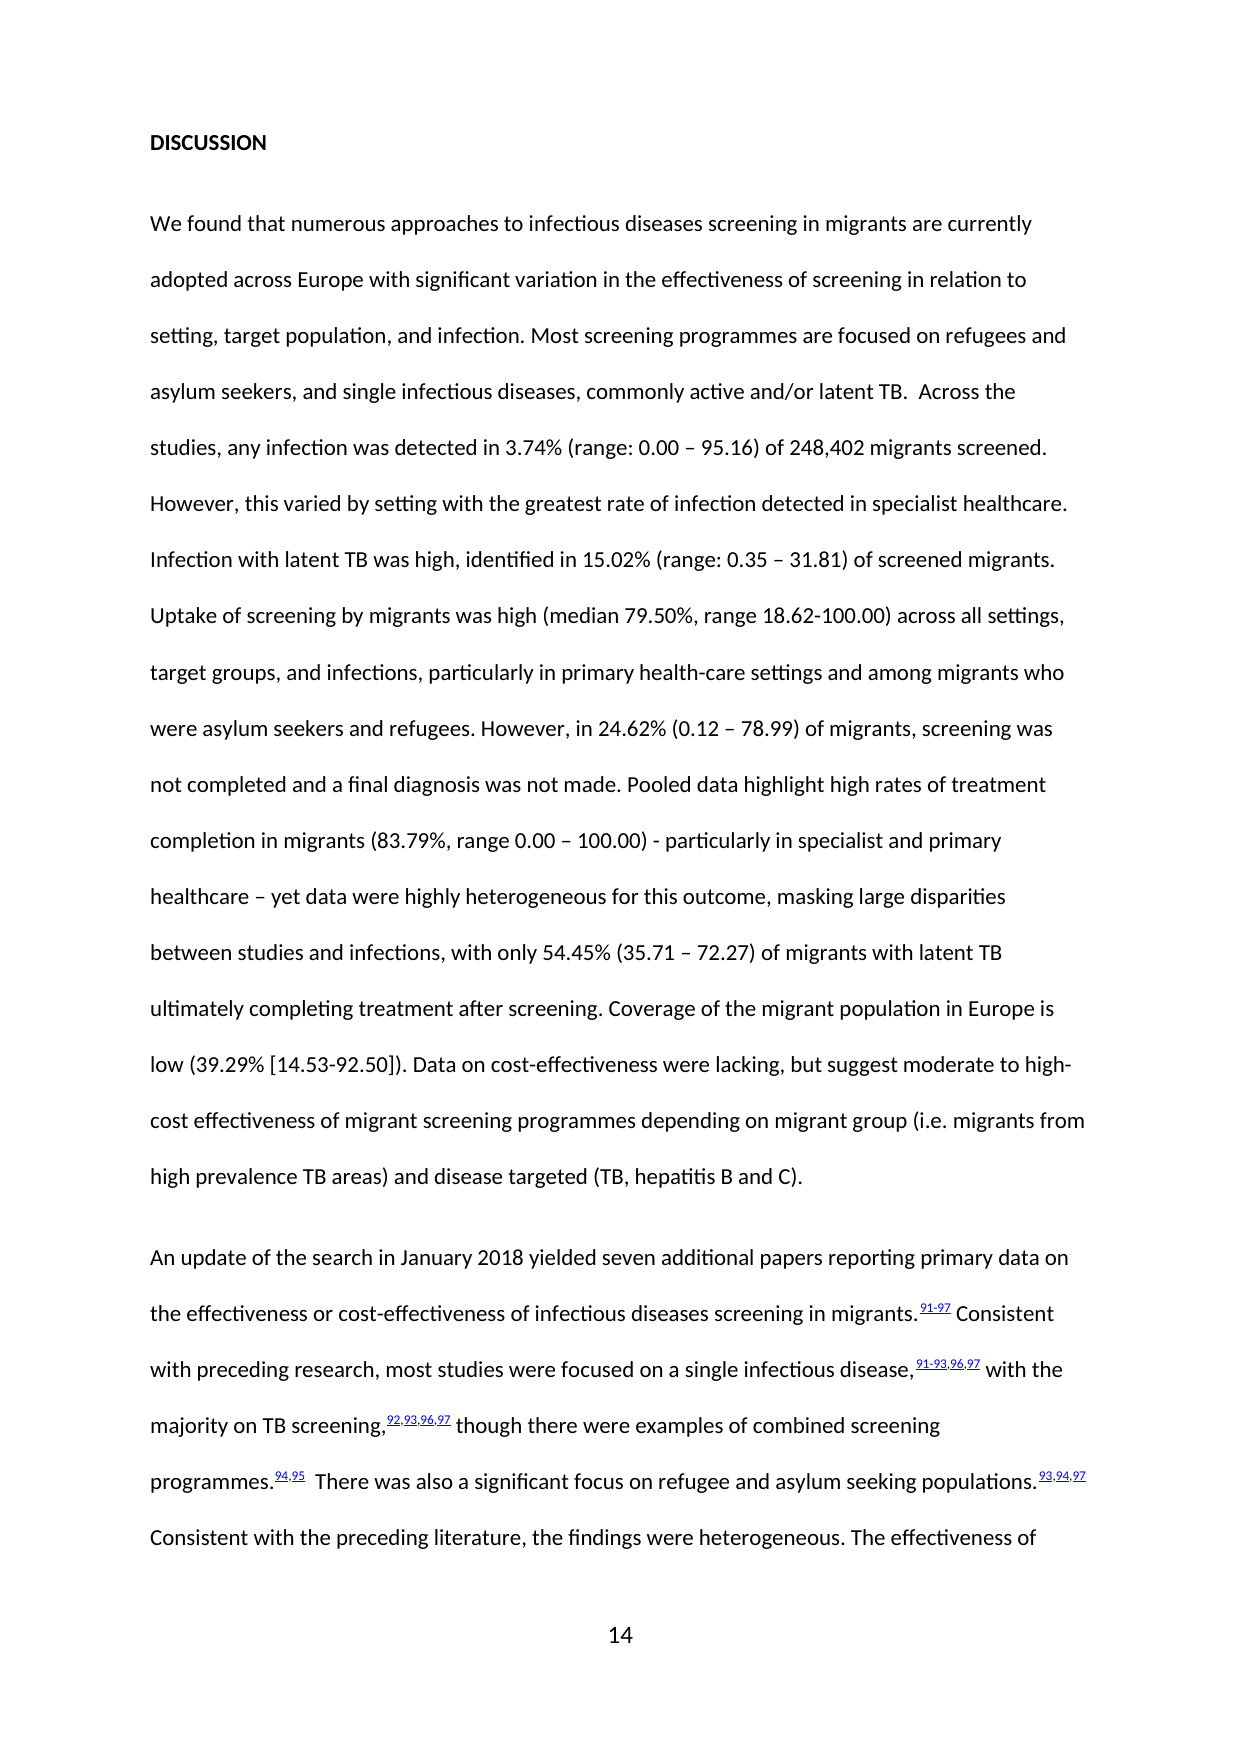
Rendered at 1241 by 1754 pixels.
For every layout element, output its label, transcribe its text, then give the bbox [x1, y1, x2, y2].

text DISCUSSION [150, 128, 1090, 156]
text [150, 1243, 1090, 1551]
text We found that numerous approaches to infectious diseases screening in migrants are currently adopted across Europe with significant variation in the effectiveness of screening in relation to setting, target population, and infection. Most screening programmes are focused on refugees and asylum seekers, and single infectious diseases, commonly active and/or latent TB. Across the studies, any infection was detected in 3.74% (range: 0.00 – 95.16) of 248,402 migrants screened. However, this varied by setting with the greatest rate of infection detected in specialist healthcare. Infection with latent TB was high, identified in 15.02% (range: 0.35 – 31.81) of screened migrants. Uptake of screening by migrants was high (median 79.50%, range 18.62-100.00) across all settings, target groups, and infections, particularly in primary health-care settings and among migrants who were asylum seekers and refugees. However, in 24.62% (0.12 – 78.99) of migrants, screening was not completed and a final diagnosis was not made. Pooled data highlight high rates of treatment completion in migrants (83.79%, range 0.00 – 100.00) - particularly in specialist and primary healthcare – yet data were highly heterogeneous for this outcome, masking large disparities between studies and infections, with only 54.45% (35.71 – 72.27) of migrants with latent TB ultimately completing treatment after screening. Coverage of the migrant population in Europe is low (39.29% [14.53-92.50]). Data on cost-effectiveness were lacking, but suggest moderate to high-cost effectiveness of migrant screening programmes depending on migrant group (i.e. migrants from high prevalence TB areas) and disease targeted (TB, hepatitis B and C). [150, 209, 1090, 1190]
